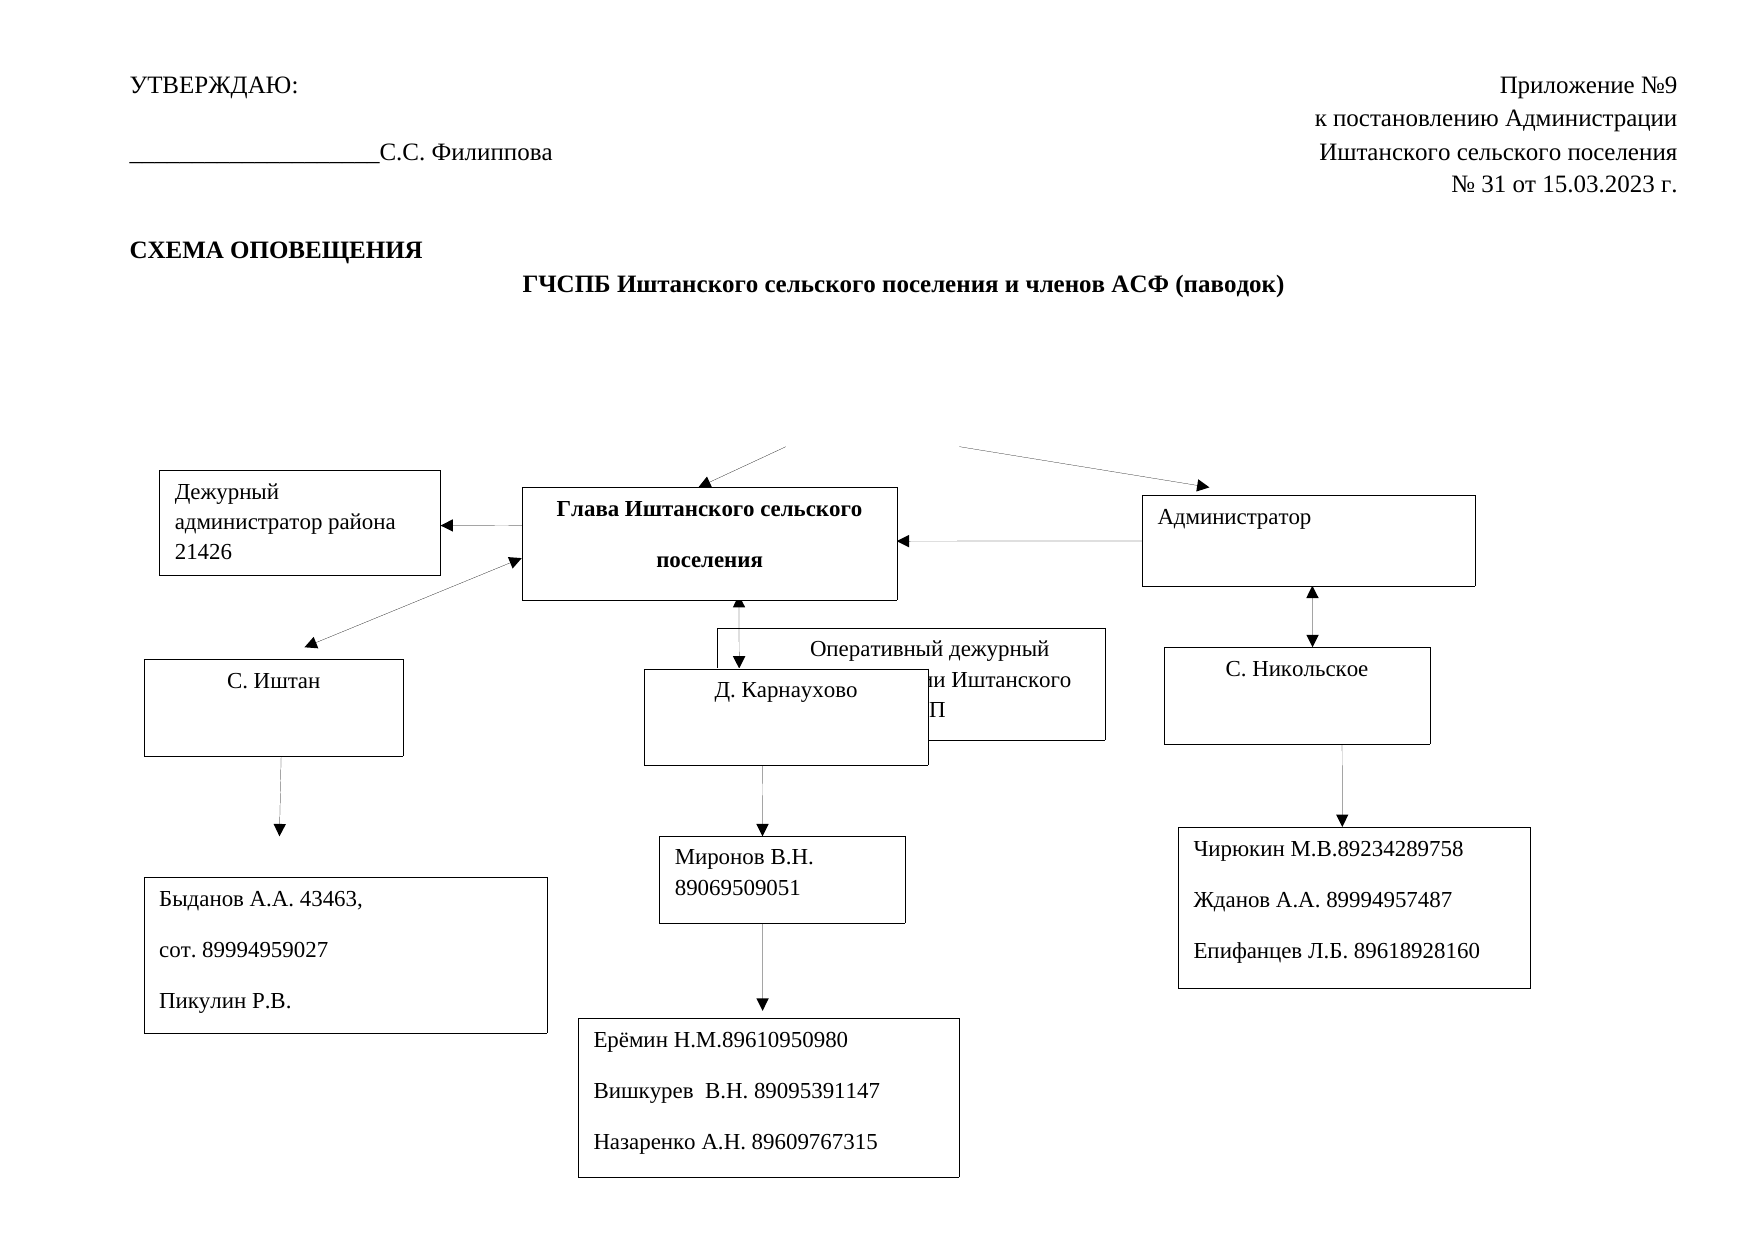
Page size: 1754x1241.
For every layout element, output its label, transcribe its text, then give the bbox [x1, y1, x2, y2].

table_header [118, 38, 603, 236]
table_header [603, 38, 1688, 236]
table_cell СХЕМА ОПОВЕЩЕНИЯ ГЧСПБ Иштанского сельского поселения и членов АСФ (паводок) [118, 236, 1688, 301]
